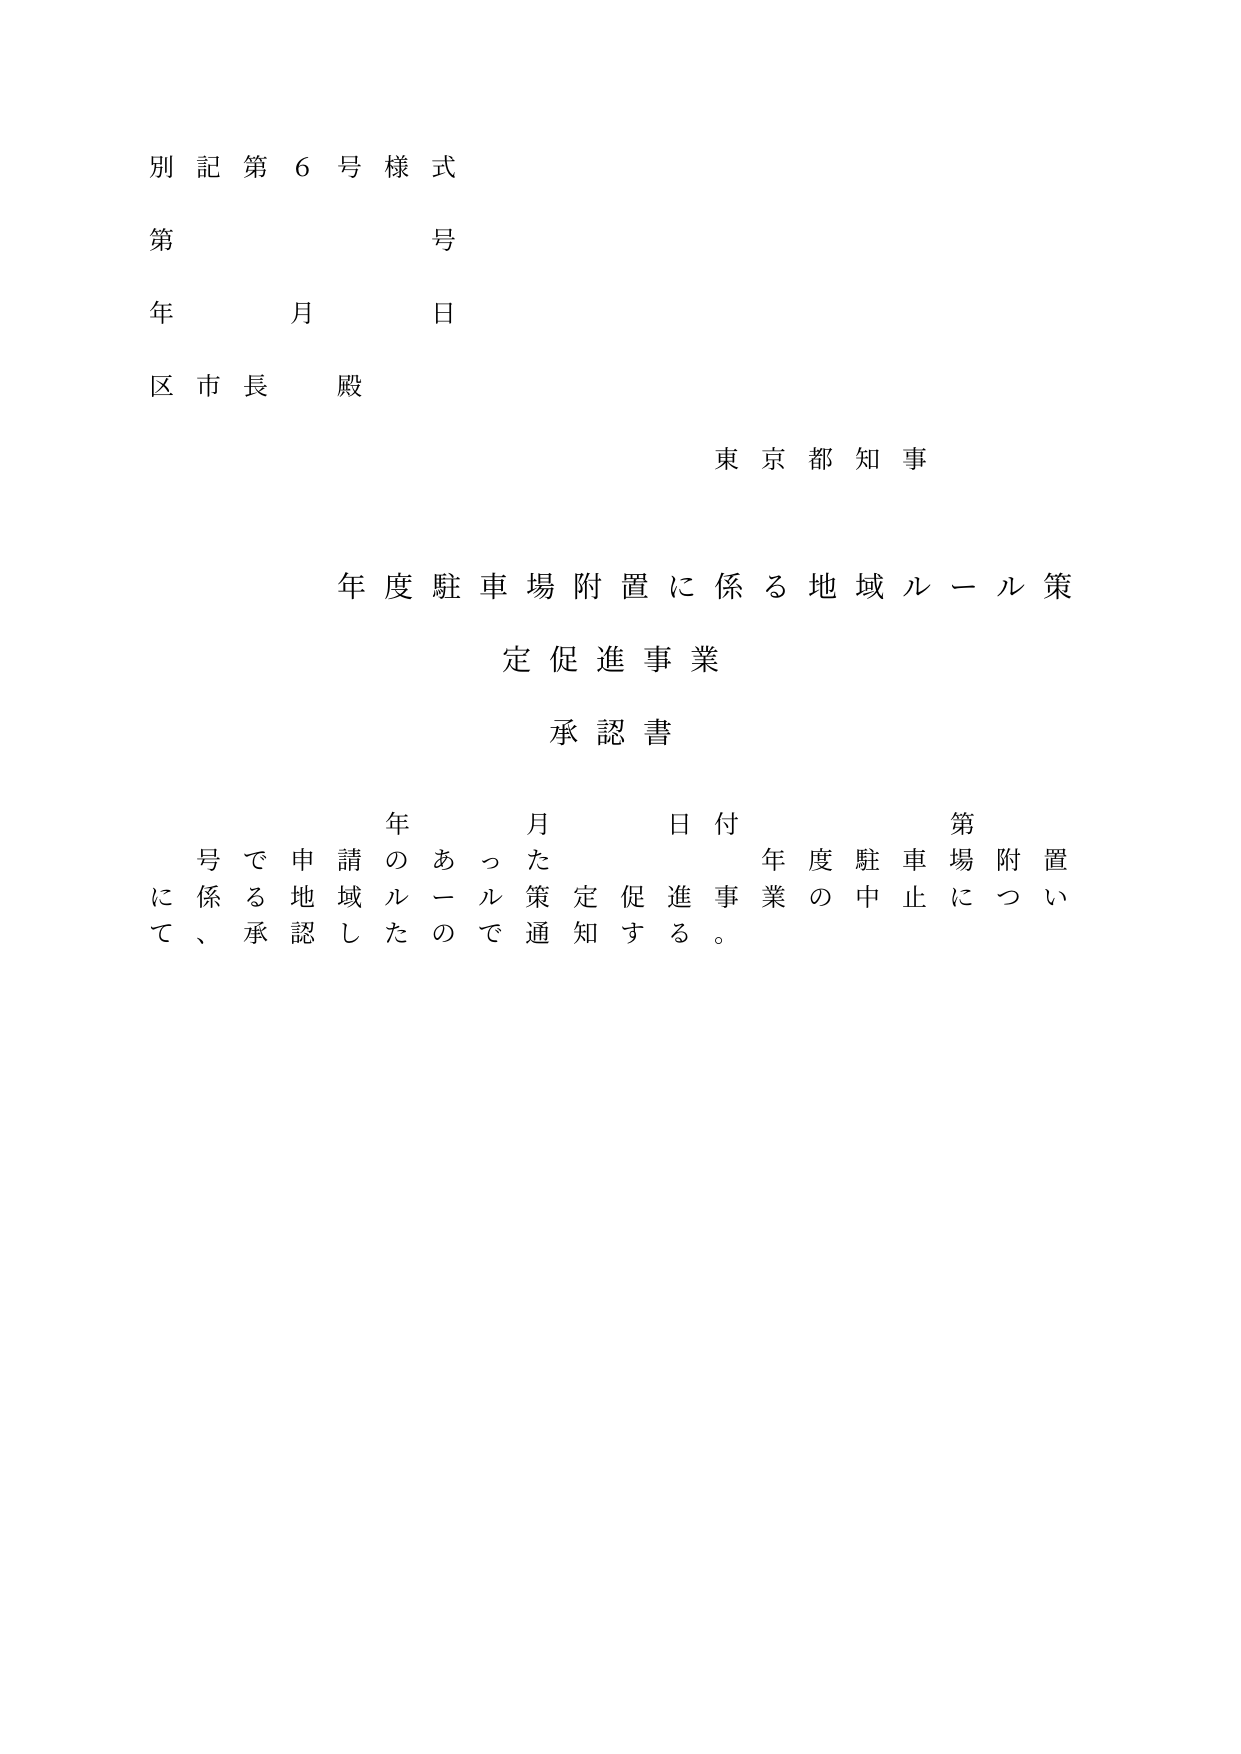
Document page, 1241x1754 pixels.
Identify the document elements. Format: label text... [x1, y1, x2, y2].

text 東京都知事 [149, 439, 1091, 476]
text 区市長 殿 [149, 367, 1091, 403]
text 別記第６号様式 [149, 148, 1091, 184]
text 第 号 [149, 184, 1091, 257]
text 平成３０年度駐車場附置に係る地域ルール策定促進事業 [149, 549, 1091, 695]
text 平成３０年１０月１０日付００００第０００号で申請のあった平成３０年度駐車場附置に係る地域ルール策定促進事業の中止について、承認したので通知する。 [149, 804, 1091, 950]
text 承認書 [149, 695, 1091, 768]
text 年 月 日 [149, 257, 1091, 330]
